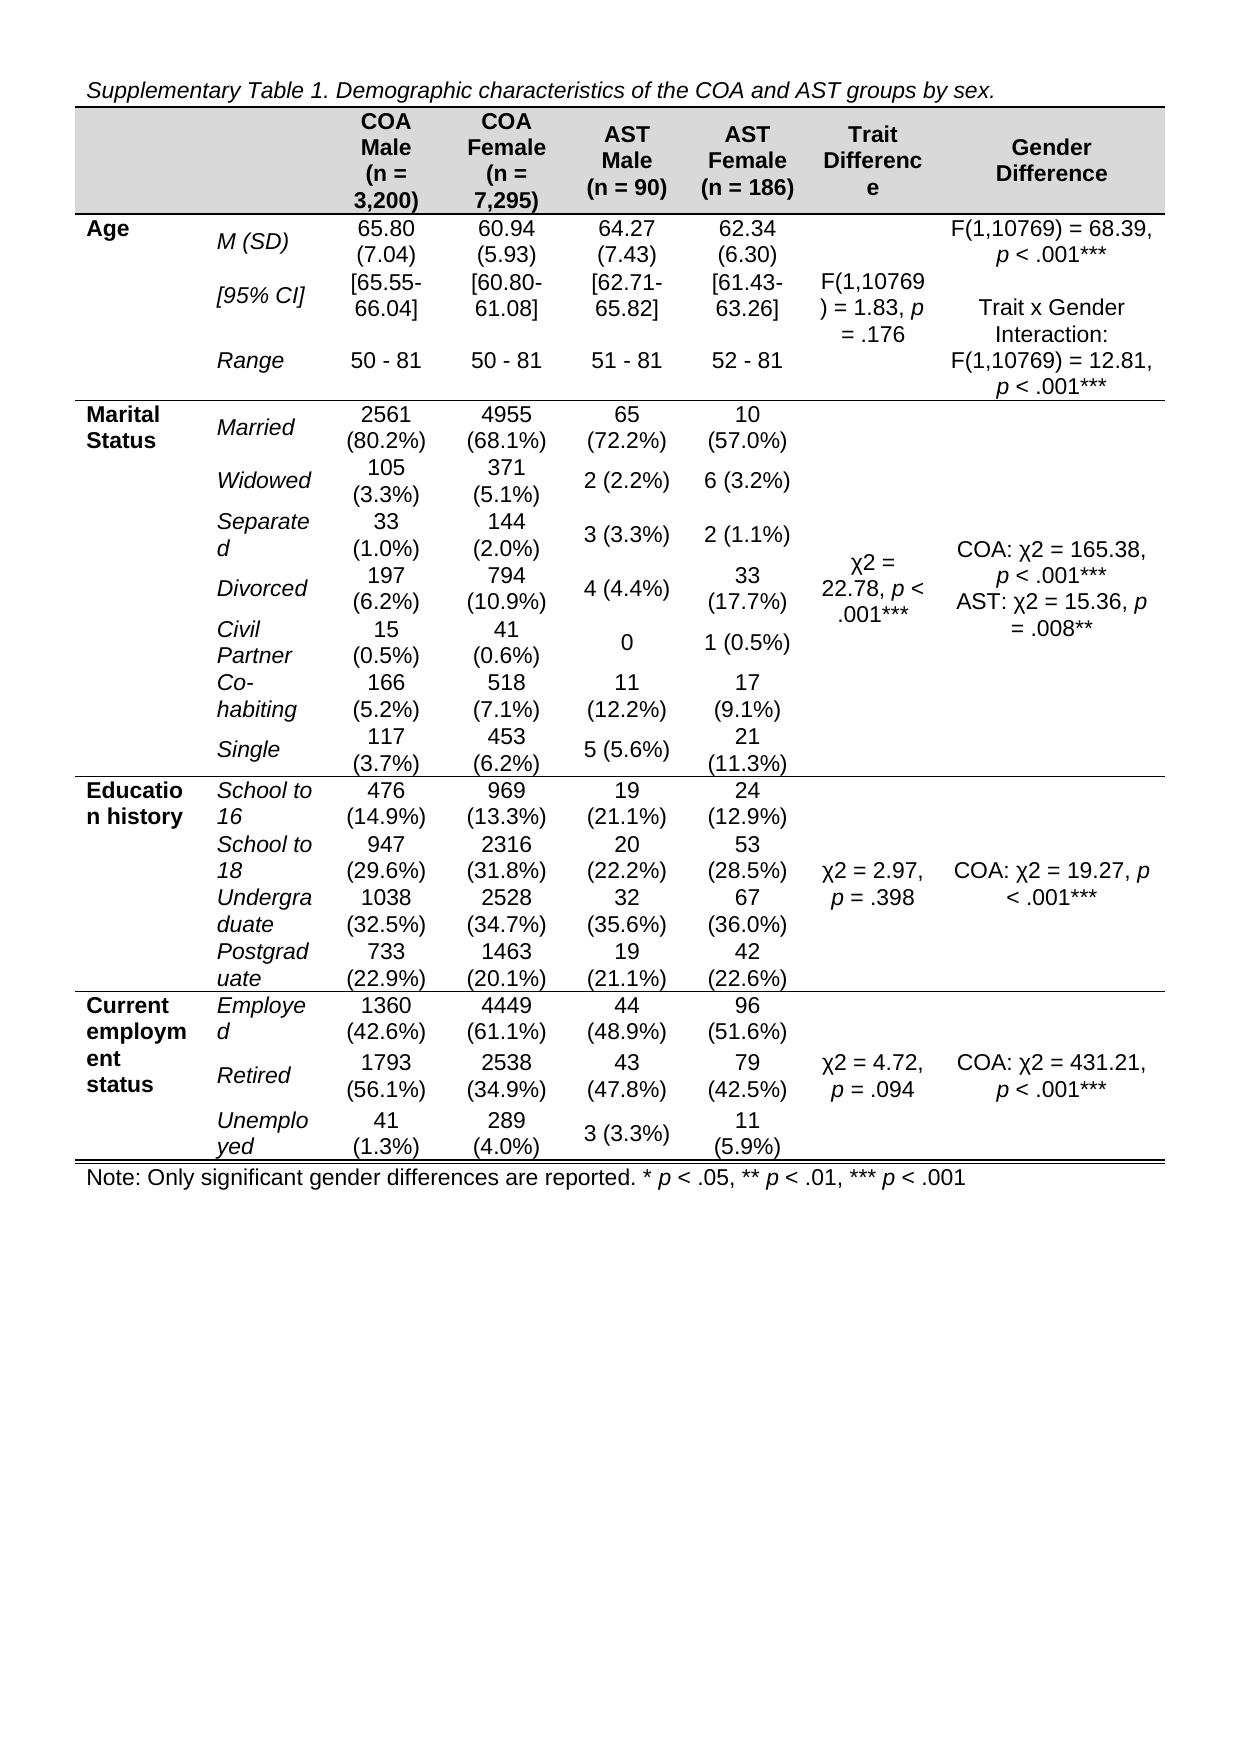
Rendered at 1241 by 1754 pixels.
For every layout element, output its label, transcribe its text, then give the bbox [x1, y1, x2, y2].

table_cell 11 (5.9%) [687, 1102, 808, 1159]
table_cell 2 (1.1%) [687, 507, 808, 561]
table_cell 53 (28.5%) [687, 830, 808, 883]
table_cell Current employment status [75, 992, 205, 1159]
table_cell 20 (22.2%) [567, 830, 687, 883]
table_cell 62.34 (6.30) [687, 215, 808, 268]
table_cell 1793 (56.1%) [326, 1045, 446, 1102]
table_cell Widowed [205, 453, 326, 507]
table_cell 947 (29.6%) [326, 830, 446, 883]
table_cell 2316 (31.8%) [446, 830, 567, 883]
table_cell 4955 (68.1%) [446, 401, 567, 453]
table_cell 2538 (34.9%) [446, 1045, 567, 1102]
table_cell 5 (5.6%) [567, 722, 687, 776]
table_cell Retired [205, 1045, 326, 1102]
table_cell Note: Only significant gender differences are reported. * p < .05, ** p < .01, *** p < .001 [75, 1164, 1165, 1218]
table_cell 11 (12.2%) [567, 668, 687, 722]
table_cell χ2 = 22.78, p < .001*** [808, 401, 938, 776]
table_cell 51 - 81 [567, 322, 687, 399]
table_cell Postgraduate [205, 937, 326, 991]
table_cell School to 16 [205, 777, 326, 829]
table_cell 144 (2.0%) [446, 507, 567, 561]
table_cell F(1,10769) = 68.39, p < .001*** Trait x Gender Interaction: F(1,10769) = 12.81, p < .001*** [938, 215, 1165, 399]
table_cell Employed [205, 992, 326, 1044]
table_cell 67 (36.0%) [687, 883, 808, 937]
table_cell 518 (7.1%) [446, 668, 567, 722]
table_cell 0 [567, 615, 687, 668]
table_cell Undergraduate [205, 883, 326, 937]
table_cell [75, 108, 205, 213]
table_cell 1038 (32.5%) [326, 883, 446, 937]
table_cell 453 (6.2%) [446, 722, 567, 776]
table_cell 197 (6.2%) [326, 561, 446, 614]
table_cell 1 (0.5%) [687, 615, 808, 668]
table_cell Divorced [205, 561, 326, 614]
table_cell 50 - 81 [446, 322, 567, 399]
table_cell COA Male (n = 3,200) [326, 108, 446, 213]
table_cell 6 (3.2%) [687, 453, 808, 507]
table_cell χ2 = 2.97, p = .398 [808, 777, 938, 991]
table_cell 2 (2.2%) [567, 453, 687, 507]
table_cell 43 (47.8%) [567, 1045, 687, 1102]
table_cell 24 (12.9%) [687, 777, 808, 829]
table_cell School to 18 [205, 830, 326, 883]
table_cell 52 - 81 [687, 322, 808, 399]
table_cell 33 (1.0%) [326, 507, 446, 561]
table_cell 33 (17.7%) [687, 561, 808, 614]
table_cell 1463 (20.1%) [446, 937, 567, 991]
table_cell [205, 108, 326, 213]
table_cell 1360 (42.6%) [326, 992, 446, 1044]
table_cell 65 (72.2%) [567, 401, 687, 453]
table_cell [60.80-61.08] [446, 268, 567, 322]
table_cell Gender Difference [938, 108, 1165, 213]
table_cell χ2 = 4.72, p = .094 [808, 992, 938, 1159]
table_cell Education history [75, 777, 205, 991]
table_cell 3 (3.3%) [567, 507, 687, 561]
table_cell Range [205, 322, 326, 399]
table_header Supplementary Table 1. Demographic characteristics of the COA and AST groups by sex. [75, 75, 1165, 106]
table_cell [65.55-66.04] [326, 268, 446, 322]
table_cell 19 (21.1%) [567, 777, 687, 829]
table_cell [95% CI] [205, 268, 326, 322]
table_cell 10 (57.0%) [687, 401, 808, 453]
table_cell 50 - 81 [326, 322, 446, 399]
table_cell 2528 (34.7%) [446, 883, 567, 937]
table_cell COA: χ2 = 165.38, p < .001*** AST: χ2 = 15.36, p = .008** [938, 401, 1165, 776]
table_cell Unemployed [205, 1102, 326, 1159]
table_cell 64.27 (7.43) [567, 215, 687, 268]
table_cell AST Male (n = 90) [567, 108, 687, 213]
table_cell Age [75, 215, 205, 399]
table_cell 65.80 (7.04) [326, 215, 446, 268]
table_cell F(1,10769) = 1.83, p = .176 [808, 215, 938, 399]
table_cell Married [205, 401, 326, 453]
table_cell 41 (0.6%) [446, 615, 567, 668]
table_cell COA: χ2 = 19.27, p < .001*** [938, 777, 1165, 991]
table_cell 3 (3.3%) [567, 1102, 687, 1159]
table_cell Co-habiting [205, 668, 326, 722]
table_cell 289 (4.0%) [446, 1102, 567, 1159]
table_cell [61.43-63.26] [687, 268, 808, 322]
table_cell Trait Difference [808, 108, 938, 213]
table_cell 476 (14.9%) [326, 777, 446, 829]
table_cell COA: χ2 = 431.21, p < .001*** [938, 992, 1165, 1159]
table_cell 4 (4.4%) [567, 561, 687, 614]
table_cell 32 (35.6%) [567, 883, 687, 937]
table_cell Civil Partner [205, 615, 326, 668]
table_cell 733 (22.9%) [326, 937, 446, 991]
table_cell 166 (5.2%) [326, 668, 446, 722]
table_cell 117 (3.7%) [326, 722, 446, 776]
table_cell 79 (42.5%) [687, 1045, 808, 1102]
table_cell 60.94 (5.93) [446, 215, 567, 268]
table_cell 41 (1.3%) [326, 1102, 446, 1159]
table_cell 44 (48.9%) [567, 992, 687, 1044]
table_cell 21 (11.3%) [687, 722, 808, 776]
table_cell Single [205, 722, 326, 776]
table_cell 4449 (61.1%) [446, 992, 567, 1044]
table_cell 969 (13.3%) [446, 777, 567, 829]
table_cell 96 (51.6%) [687, 992, 808, 1044]
table_cell 15 (0.5%) [326, 615, 446, 668]
table_cell 2561 (80.2%) [326, 401, 446, 453]
table_cell AST Female (n = 186) [687, 108, 808, 213]
table_cell 17 (9.1%) [687, 668, 808, 722]
table_cell 105 (3.3%) [326, 453, 446, 507]
table_cell COA Female (n = 7,295) [446, 108, 567, 213]
table_cell 794 (10.9%) [446, 561, 567, 614]
table_cell [62.71-65.82] [567, 268, 687, 322]
table_cell 371 (5.1%) [446, 453, 567, 507]
table_cell 42 (22.6%) [687, 937, 808, 991]
table_cell 19 (21.1%) [567, 937, 687, 991]
table_cell Marital Status [75, 401, 205, 776]
table_cell Separated [205, 507, 326, 561]
table_cell M (SD) [205, 215, 326, 268]
